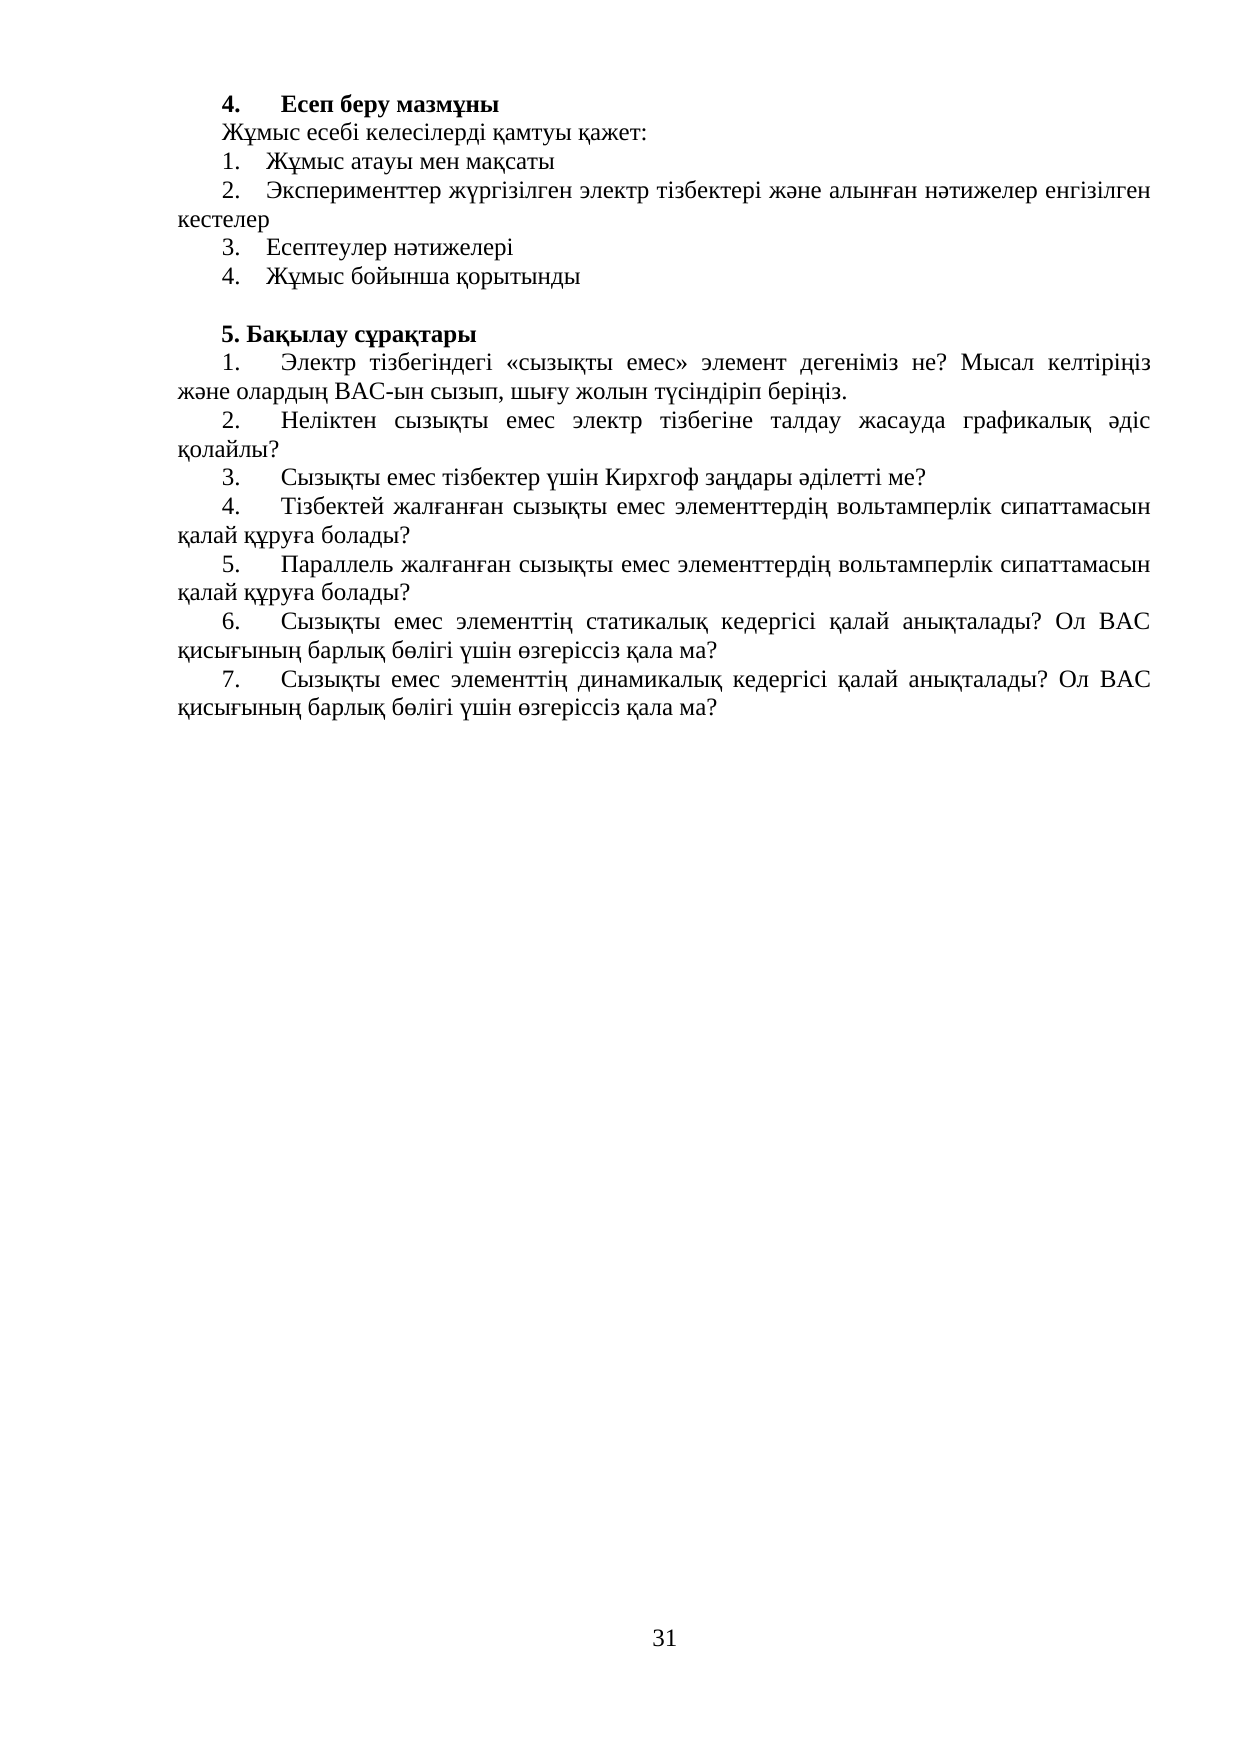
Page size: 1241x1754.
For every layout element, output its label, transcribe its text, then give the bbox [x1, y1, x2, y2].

list Сызықты емес тізбектер үшін Кирхгоф заңдары әділетті ме? [177, 462, 1152, 491]
list Есеп беру мазмұны [177, 89, 1152, 117]
list Электр тізбегіндегі «сызықты емес» элемент дегеніміз не? Мысал келтіріңіз және олардың ВАС-ын сызып, шығу жолын түсіндіріп беріңіз. [177, 347, 1152, 405]
list Неліктен сызықты емес электр тізбегіне талдау жасауда графикалық әдіс қолайлы? [177, 405, 1152, 462]
text 5. Бақылау сұрақтары [177, 319, 1152, 347]
list Жұмыс атауы мен мақсаты [177, 146, 1152, 175]
list Параллель жалғанған сызықты емес элементтердің вольтамперлік сипаттамасын қалай құруға болады? [177, 549, 1152, 606]
list Жұмыс есебі келесілерді қамтуы қажет: [177, 117, 1152, 146]
list Жұмыс бойынша қорытынды [177, 261, 1152, 290]
list Сызықты емес элементтің статикалық кедергісі қалай анықталады? Ол ВАС қисығының барлық бөлігі үшін өзгеріссіз қала ма? [177, 606, 1152, 664]
list Есептеулер нәтижелері [177, 232, 1152, 261]
list Сызықты емес элементтің динамикалық кедергісі қалай анықталады? Ол ВАС қисығының барлық бөлігі үшін өзгеріссіз қала ма? [177, 664, 1152, 721]
list Эксперименттер жүргізілген электр тізбектері және алынған нәтижелер енгізілген кестелер [177, 175, 1152, 232]
list Тізбектей жалғанған сызықты емес элементтердің вольтамперлік сипаттамасын қалай құруға болады? [177, 491, 1152, 549]
